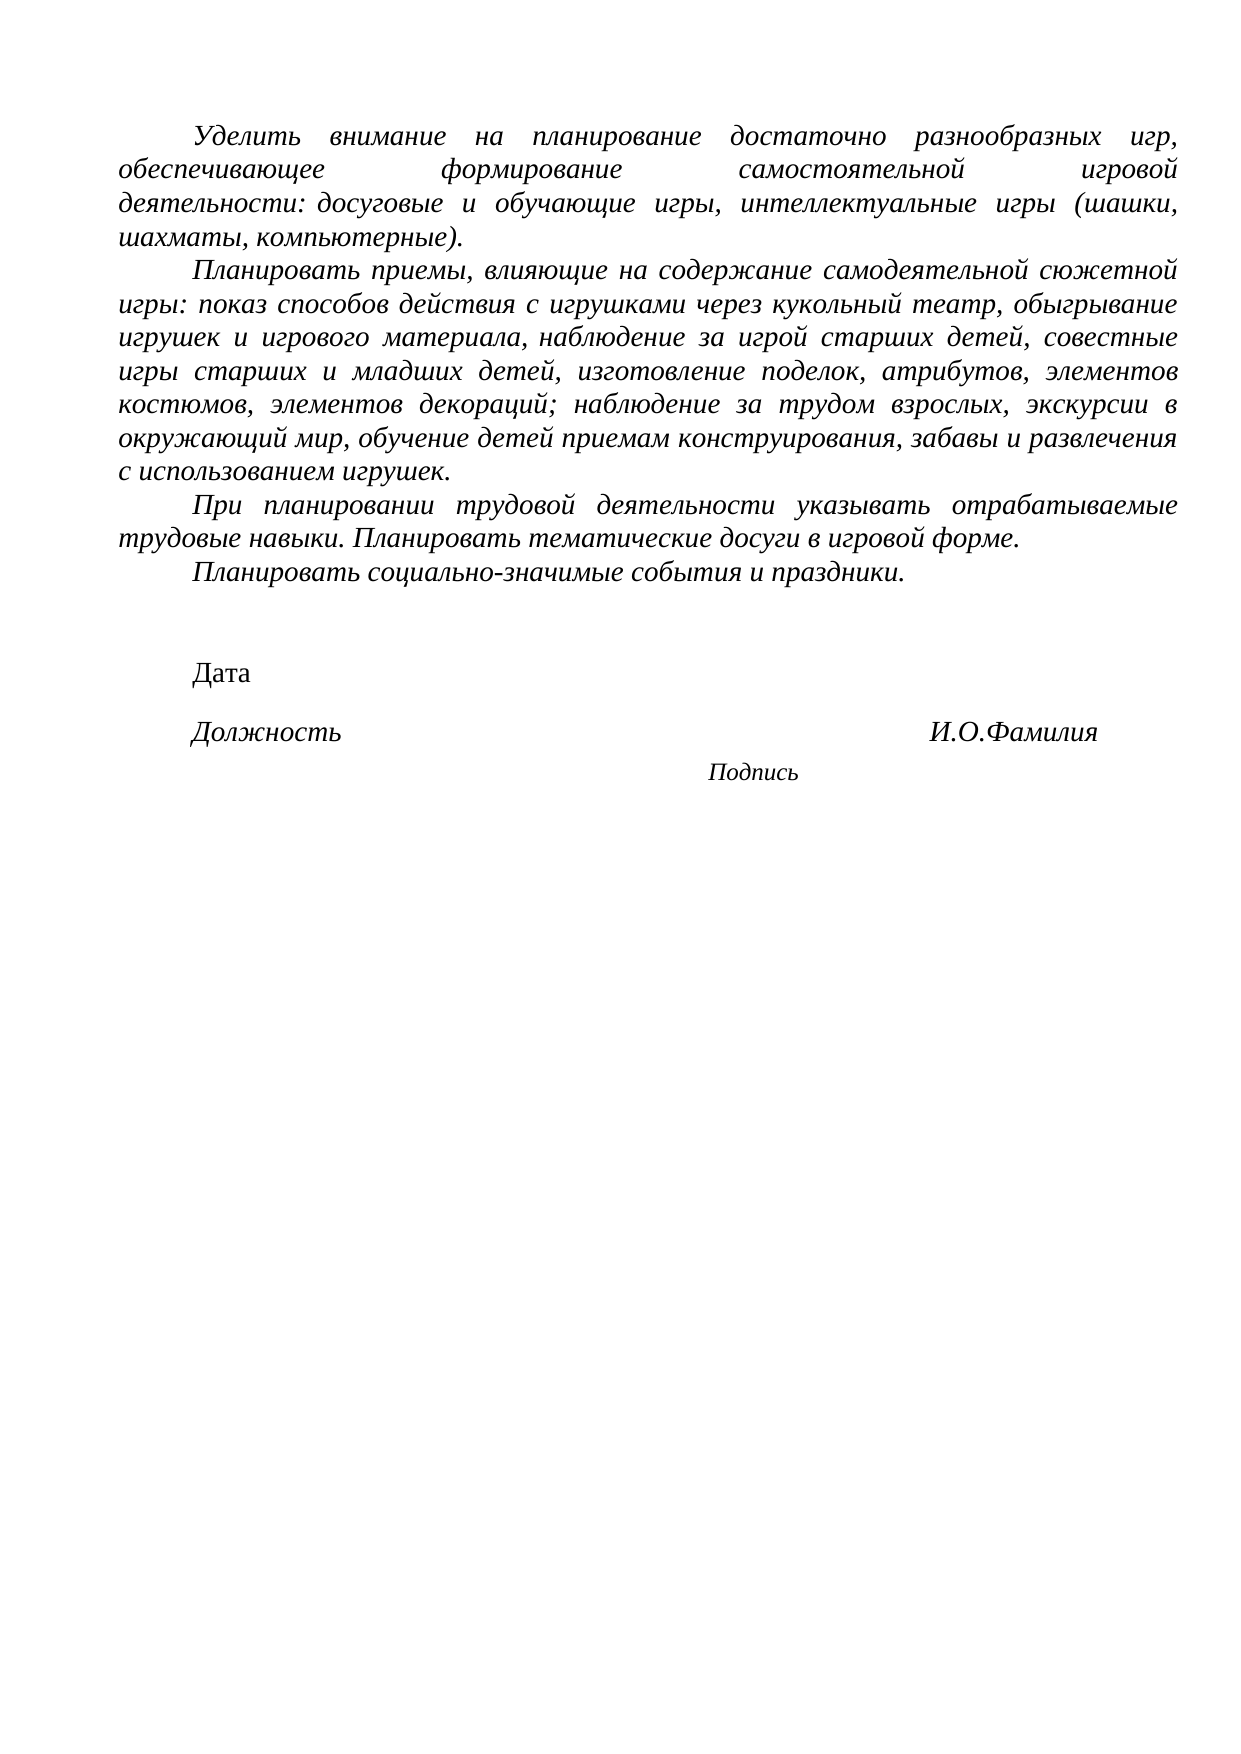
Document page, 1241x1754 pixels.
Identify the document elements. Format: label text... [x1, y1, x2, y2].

text При планировании трудовой деятельности указывать отрабатываемые трудовые навыки. Планировать тематические досуги в игровой форме. [118, 487, 1181, 554]
text Уделить внимание на планирование достаточно разнообразных игр, обеспечивающее формирование самостоятельной игровой деятельности: досуговые и обучающие игры, интеллектуальные игры (шашки, шахматы, компьютерные). [118, 118, 1181, 252]
text Планировать социально-значимые события и праздники. [118, 554, 1181, 588]
text Должность И.О.Фамилия Подпись [118, 714, 1181, 786]
text Дата [118, 655, 1181, 688]
text Планировать приемы, влияющие на содержание самодеятельной сюжетной игры: показ способов действия с игрушками через кукольный театр, обыгрывание игрушек и игрового материала, наблюдение за игрой старших детей, совестные игры старших и младших детей, изготовление поделок, атрибутов, элементов костюмов, элементов декораций; наблюдение за трудом взрослых, экскурсии в окружающий мир, обучение детей приемам конструирования, забавы и развлечения с использованием игрушек. [118, 252, 1181, 487]
